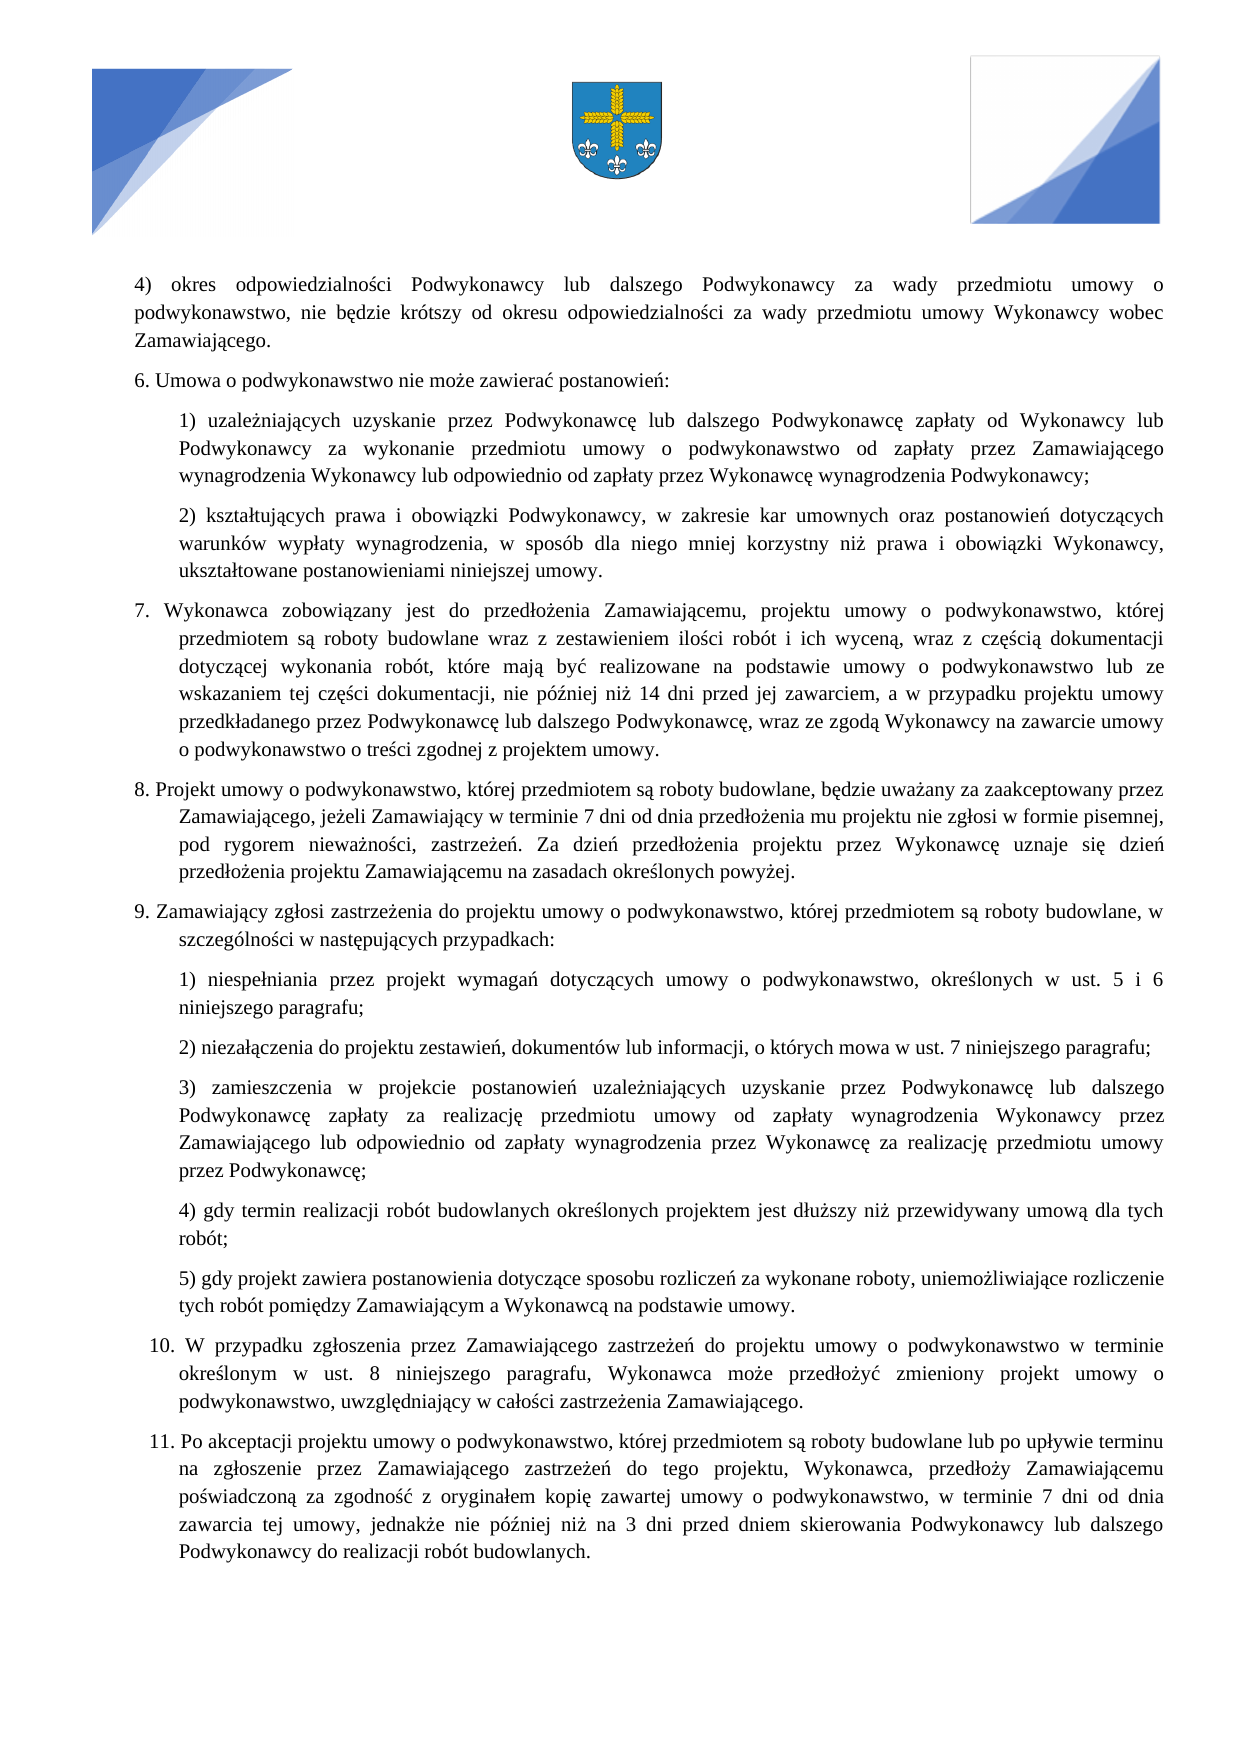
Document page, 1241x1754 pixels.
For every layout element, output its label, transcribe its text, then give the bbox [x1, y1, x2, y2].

text 10. W przypadku zgłoszenia przez Zamawiającego zastrzeżeń do projektu umowy o podwykonawstwo w terminie określonym w ust. 8 niniejszego paragrafu, Wykonawca może przedłożyć zmieniony projekt umowy o podwykonawstwo, uwzględniający w całości zastrzeżenia Zamawiającego. [149, 1333, 1165, 1413]
text 11. Po akceptacji projektu umowy o podwykonawstwo, której przedmiotem są roboty budowlane lub po upływie terminu na zgłoszenie przez Zamawiającego zastrzeżeń do tego projektu, Wykonawca, przedłoży Zamawiającemu poświadczoną za zgodność z oryginałem kopię zawartej umowy o podwykonawstwo, w terminie 7 dni od dnia zawarcia tej umowy, jednakże nie później niż na 3 dni przed dniem skierowania Podwykonawcy lub dalszego Podwykonawcy do realizacji robót budowlanych. [149, 1429, 1165, 1563]
text 9. Zamawiający zgłosi zastrzeżenia do projektu umowy o podwykonawstwo, której przedmiotem są roboty budowlane, w szczególności w następujących przypadkach: [134, 899, 1165, 951]
picture [571, 81, 663, 180]
text 6. Umowa o podwykonawstwo nie może zawierać postanowień: [134, 368, 1165, 392]
text 1) uzależniających uzyskanie przez Podwykonawcę lub dalszego Podwykonawcę zapłaty od Wykonawcy lub Podwykonawcy za wykonanie przedmiotu umowy o podwykonawstwo od zapłaty przez Zamawiającego wynagrodzenia Wykonawcy lub odpowiednio od zapłaty przez Wykonawcę wynagrodzenia Podwykonawcy; [178, 408, 1165, 487]
text 5) gdy projekt zawiera postanowienia dotyczące sposobu rozliczeń za wykonane roboty, uniemożliwiające rozliczenie tych robót pomiędzy Zamawiającym a Wykonawcą na podstawie umowy. [178, 1266, 1165, 1317]
text 2) niezałączenia do projektu zestawień, dokumentów lub informacji, o których mowa w ust. 7 niniejszego paragrafu; [178, 1035, 1165, 1059]
text 2) kształtujących prawa i obowiązki Podwykonawcy, w zakresie kar umownych oraz postanowień dotyczących warunków wypłaty wynagrodzenia, w sposób dla niego mniej korzystny niż prawa i obowiązki Wykonawcy, ukształtowane postanowieniami niniejszej umowy. [178, 503, 1165, 582]
text 4) gdy termin realizacji robót budowlanych określonych projektem jest dłuższy niż przewidywany umową dla tych robót; [178, 1198, 1165, 1249]
text 1) niespełniania przez projekt wymagań dotyczących umowy o podwykonawstwo, określonych w ust. 5 i 6 niniejszego paragrafu; [178, 967, 1165, 1019]
text 4) okres odpowiedzialności Podwykonawcy lub dalszego Podwykonawcy za wady przedmiotu umowy o podwykonawstwo, nie będzie krótszy od okresu odpowiedzialności za wady przedmiotu umowy Wykonawcy wobec Zamawiającego. [134, 272, 1165, 352]
picture [969, 55, 1188, 223]
picture [92, 68, 294, 237]
text 7. Wykonawca zobowiązany jest do przedłożenia Zamawiającemu, projektu umowy o podwykonawstwo, której przedmiotem są roboty budowlane wraz z zestawieniem ilości robót i ich wyceną, wraz z częścią dokumentacji dotyczącej wykonania robót, które mają być realizowane na podstawie umowy o podwykonawstwo lub ze wskazaniem tej części dokumentacji, nie później niż 14 dni przed jej zawarciem, a w przypadku projektu umowy przedkładanego przez Podwykonawcę lub dalszego Podwykonawcę, wraz ze zgodą Wykonawcy na zawarcie umowy o podwykonawstwo o treści zgodnej z projektem umowy. [134, 598, 1165, 761]
text 3) zamieszczenia w projekcie postanowień uzależniających uzyskanie przez Podwykonawcę lub dalszego Podwykonawcę zapłaty za realizację przedmiotu umowy od zapłaty wynagrodzenia Wykonawcy przez Zamawiającego lub odpowiednio od zapłaty wynagrodzenia przez Wykonawcę za realizację przedmiotu umowy przez Podwykonawcę; [178, 1075, 1165, 1182]
text 8. Projekt umowy o podwykonawstwo, której przedmiotem są roboty budowlane, będzie uważany za zaakceptowany przez Zamawiającego, jeżeli Zamawiający w terminie 7 dni od dnia przedłożenia mu projektu nie zgłosi w formie pisemnej, pod rygorem nieważności, zastrzeżeń. Za dzień przedłożenia projektu przez Wykonawcę uznaje się dzień przedłożenia projektu Zamawiającemu na zasadach określonych powyżej. [134, 777, 1165, 883]
